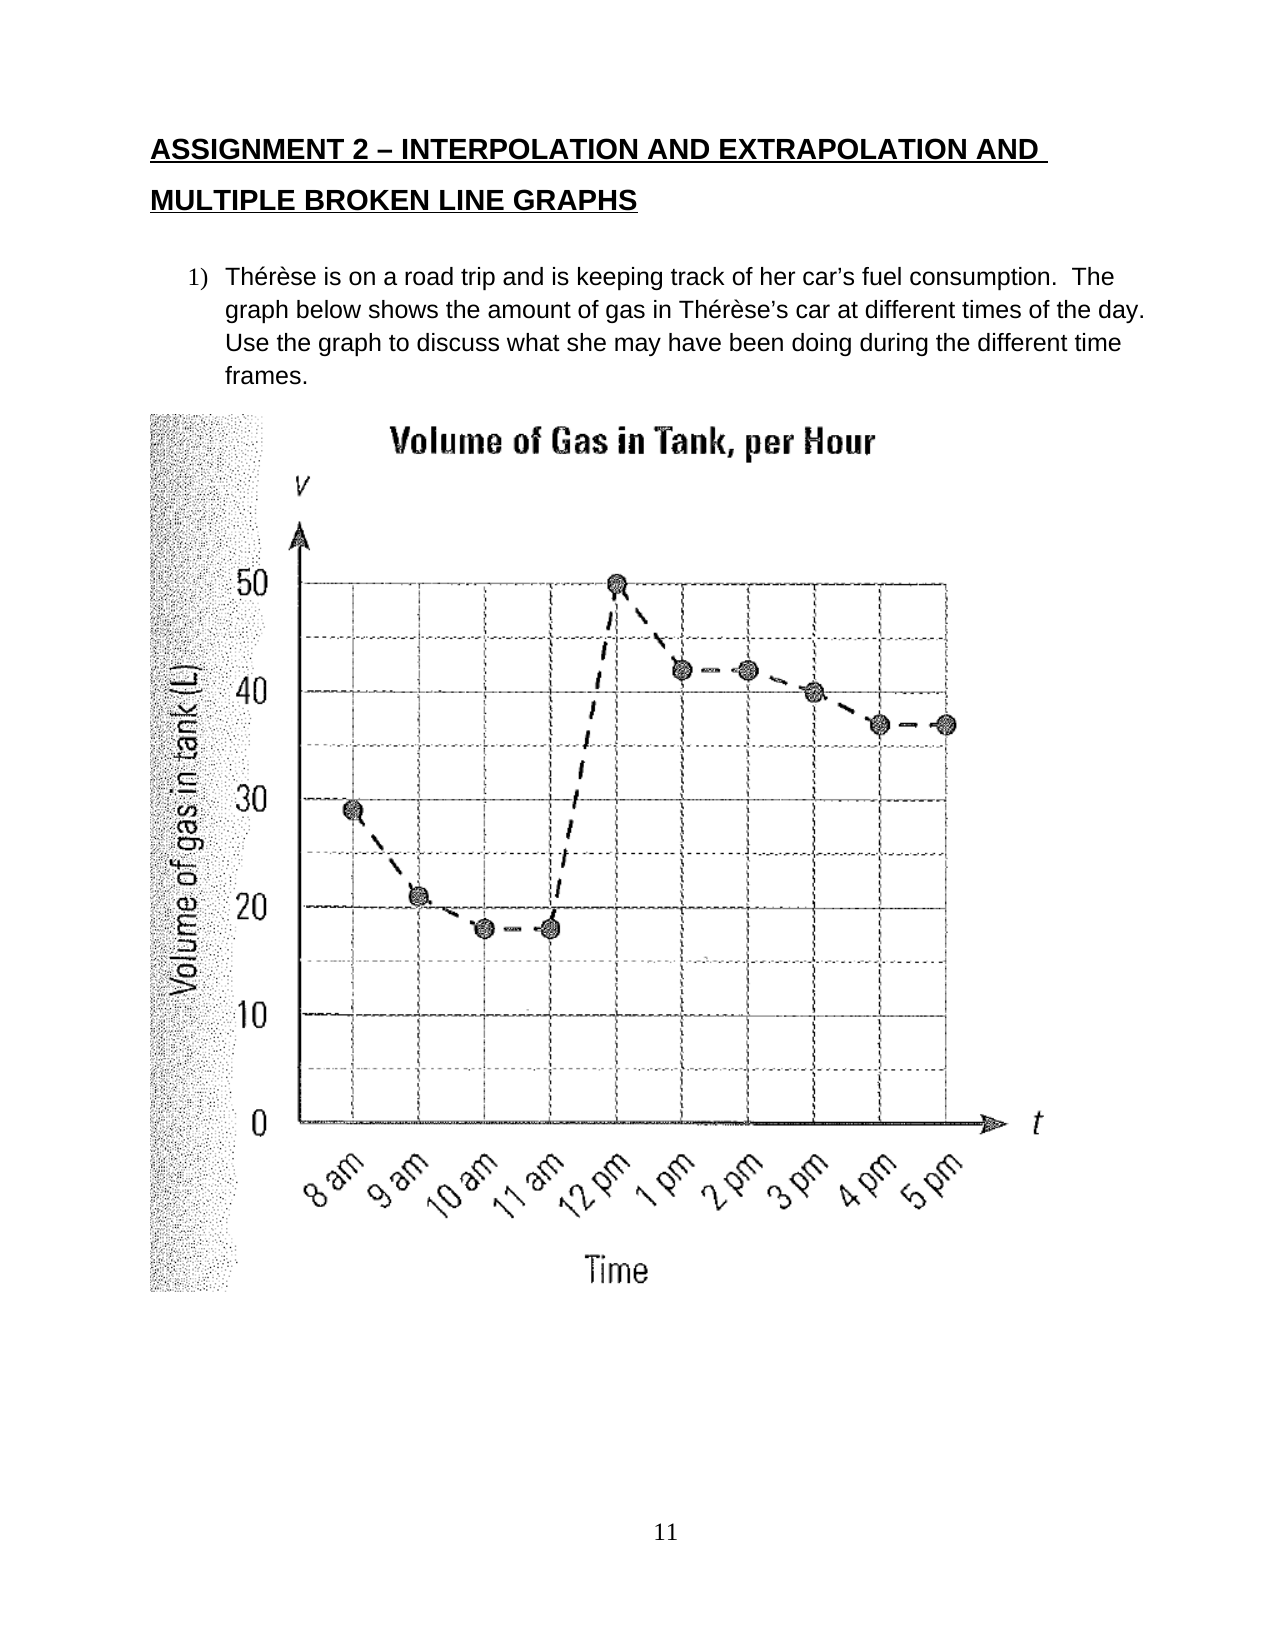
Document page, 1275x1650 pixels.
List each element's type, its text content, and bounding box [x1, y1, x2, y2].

list Thérèse is on a road trip and is keeping track of her car’s fuel consumption. The graph below shows the amount of gas in Thérèse’s car at different times of the day. Use the graph to discuss what she may have been doing during the different time frames. [187, 262, 1181, 389]
picture [150, 414, 1054, 1292]
text ASSIGNMENT 2 – iNTERPOLATION AND EXTRAPOLATION AND MULTIPLE BROKEN LINE GRAPHS [150, 132, 1181, 216]
